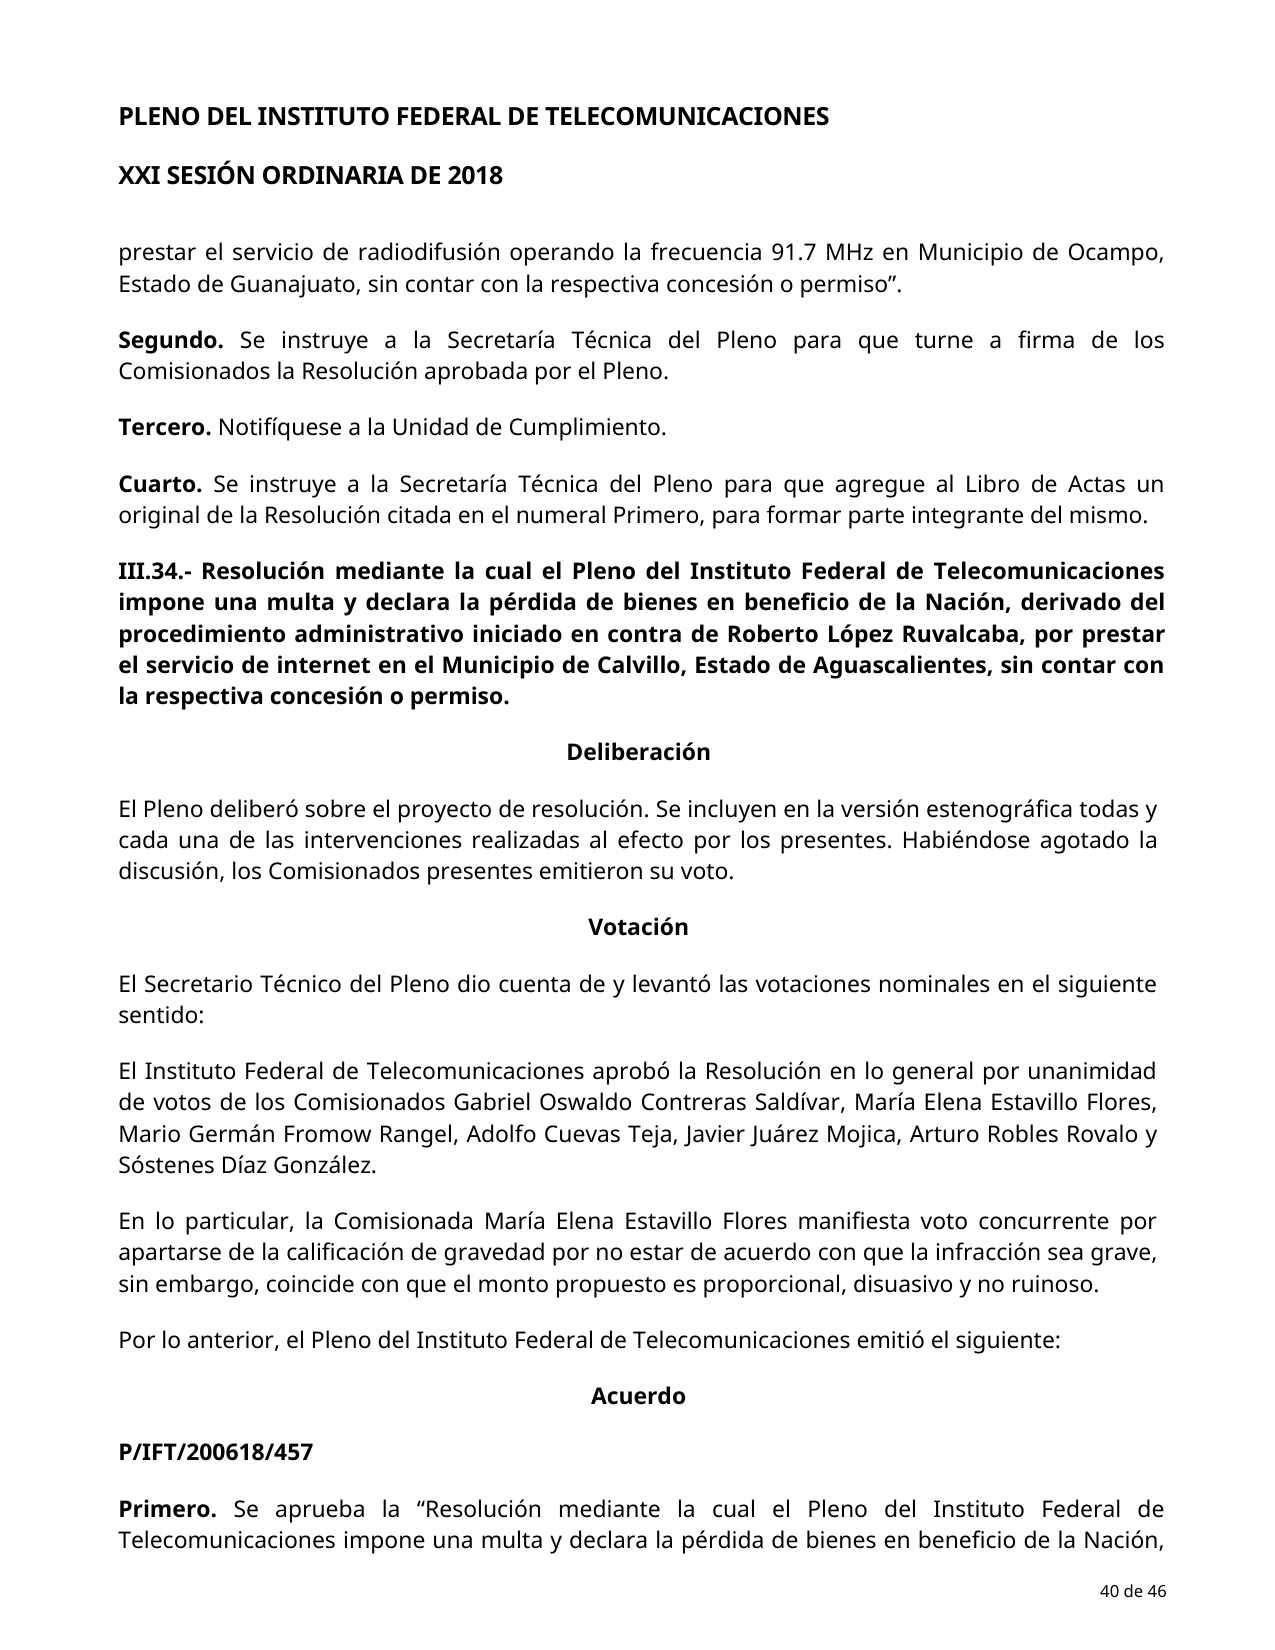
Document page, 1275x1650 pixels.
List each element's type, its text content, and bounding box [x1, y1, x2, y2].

text El Secretario Técnico del Pleno dio cuenta de y levantó las votaciones nominales en el siguiente sentido: [118, 967, 1159, 1030]
text Por lo anterior, el Pleno del Instituto Federal de Telecomunicaciones emitió el siguiente: [118, 1324, 1159, 1355]
text P/IFT/200618/457 [118, 1436, 1166, 1467]
text Acuerdo [118, 1380, 1159, 1411]
text Cuarto. Se instruye a la Secretaría Técnica del Pleno para que agregue al Libro de Actas un original de la Resolución citada en el numeral Primero, para formar parte integrante del mismo. [118, 467, 1166, 530]
text El Instituto Federal de Telecomunicaciones aprobó la Resolución en lo general por unanimidad de votos de los Comisionados Gabriel Oswaldo Contreras Saldívar, María Elena Estavillo Flores, Mario Germán Fromow Rangel, Adolfo Cuevas Teja, Javier Juárez Mojica, Arturo Robles Rovalo y Sóstenes Díaz González. [118, 1055, 1159, 1180]
text Votación [118, 911, 1159, 942]
text Segundo. Se instruye a la Secretaría Técnica del Pleno para que turne a firma de los Comisionados la Resolución aprobada por el Pleno. [118, 324, 1166, 386]
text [118, 1492, 1166, 1555]
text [118, 236, 1166, 299]
text III.34.- Resolución mediante la cual el Pleno del Instituto Federal de Telecomunicaciones impone una multa y declara la pérdida de bienes en beneficio de la Nación, derivado del procedimiento administrativo iniciado en contra de Roberto López Ruvalcaba, por prestar el servicio de internet en el Municipio de Calvillo, Estado de Aguascalientes, sin contar con la respectiva concesión o permiso. [118, 555, 1166, 711]
text Tercero. Notifíquese a la Unidad de Cumplimiento. [118, 411, 1166, 442]
text El Pleno deliberó sobre el proyecto de resolución. Se incluyen en la versión estenográfica todas y cada una de las intervenciones realizadas al efecto por los presentes. Habiéndose agotado la discusión, los Comisionados presentes emitieron su voto. [118, 792, 1159, 886]
text En lo particular, la Comisionada María Elena Estavillo Flores manifiesta voto concurrente por apartarse de la calificación de gravedad por no estar de acuerdo con que la infracción sea grave, sin embargo, coincide con que el monto propuesto es proporcional, disuasivo y no ruinoso. [118, 1205, 1159, 1299]
text Deliberación [118, 736, 1159, 767]
